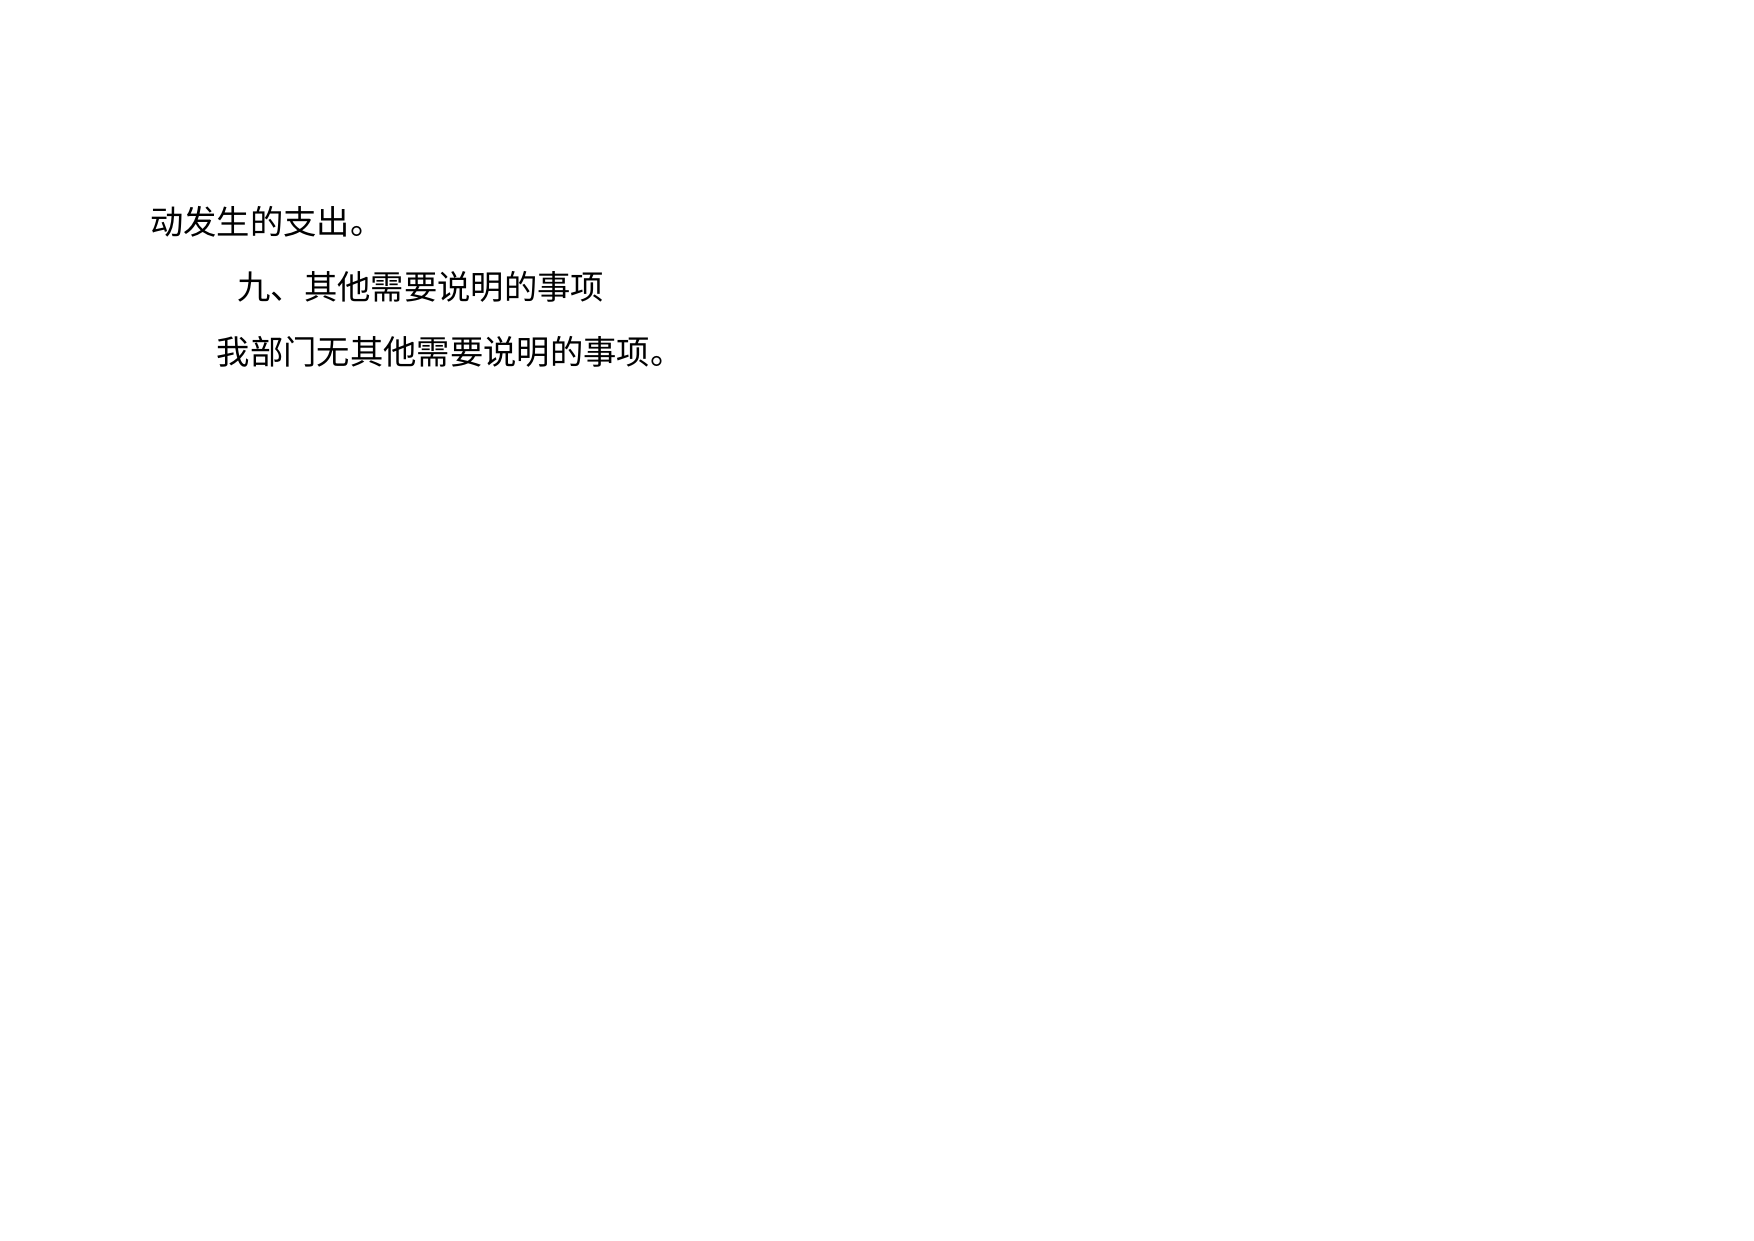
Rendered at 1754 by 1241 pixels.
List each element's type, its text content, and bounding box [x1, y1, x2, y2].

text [150, 187, 1604, 252]
text 九、其他需要说明的事项 [171, 252, 1604, 317]
text 我部门无其他需要说明的事项。 [150, 317, 1604, 382]
